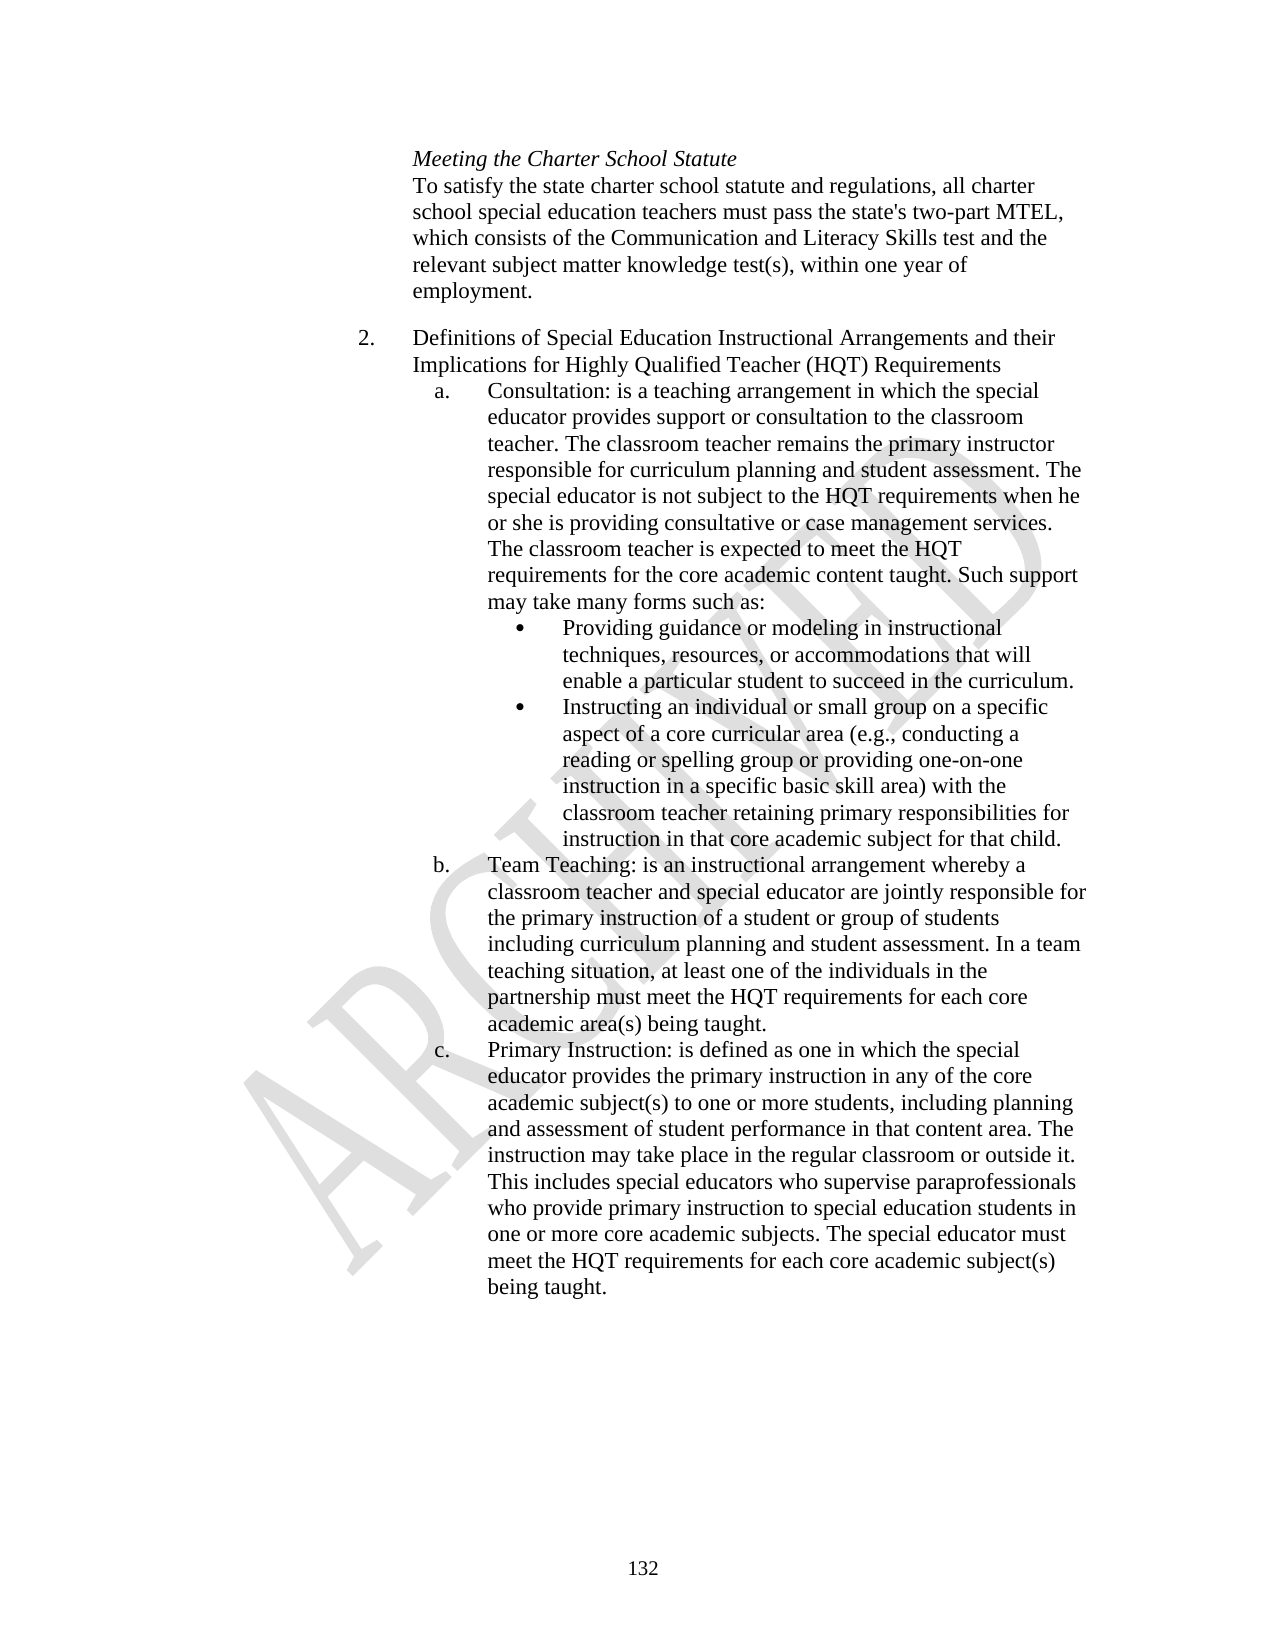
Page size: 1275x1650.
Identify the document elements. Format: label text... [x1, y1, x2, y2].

list Providing guidance or modeling in instructional techniques, resources, or accommodations that will enable a particular student to succeed in the curriculum. [525, 656, 1087, 735]
list Consultation: is a teaching arrangement in which the special educator provides support or consultation to the classroom teacher. The classroom teacher remains the primary instructor responsible for curriculum planning and student assessment. The special educator is not subject to the HQT requirements when he or she is providing consultative or case management services. The classroom teacher is expected to meet the HQT requirements for the core academic content taught. Such support may take many forms such as: [450, 398, 1087, 635]
list Instructing an individual or small group on a specific aspect of a core curricular area (e.g., conducting a reading or spelling group or providing one-on-one instruction in a specific basic skill area) with the classroom teacher retaining primary responsibilities for instruction in that core academic subject for that child. [525, 756, 1087, 914]
list Definitions of Special Education Instructional Arrangements and their Implications for Highly Qualified Teacher (HQT) Requirements [375, 324, 1087, 377]
list Primary Instruction: is defined as one in which the special educator provides the primary instruction in any of the core academic subject(s) to one or more students, including planning and assessment of student performance in that content area. The instruction may take place in the regular classroom or outside it. This includes special educators who supervise paraprofessionals who provide primary instruction to special education students in one or more core academic subjects. The special educator must meet the HQT requirements for each core academic subject(s) being taught. [450, 1140, 1087, 1404]
list Team Teaching: is an instructional arrangement whereby a classroom teacher and special educator are jointly responsible for the primary instruction of a student or group of students including curriculum planning and student assessment. In a team teaching situation, at least one of the individuals in the partnership must meet the HQT requirements for each core academic area(s) being taught. [450, 935, 1087, 1119]
text Meeting the Statute To satisfy the state charter school statute and regulations, all charter school special education teachers must pass the state's two-part MTEL, which consists of the Communication and Literacy Skills test and the relevant subject matter knowledge test(s), within one year of employment. [412, 145, 1087, 303]
